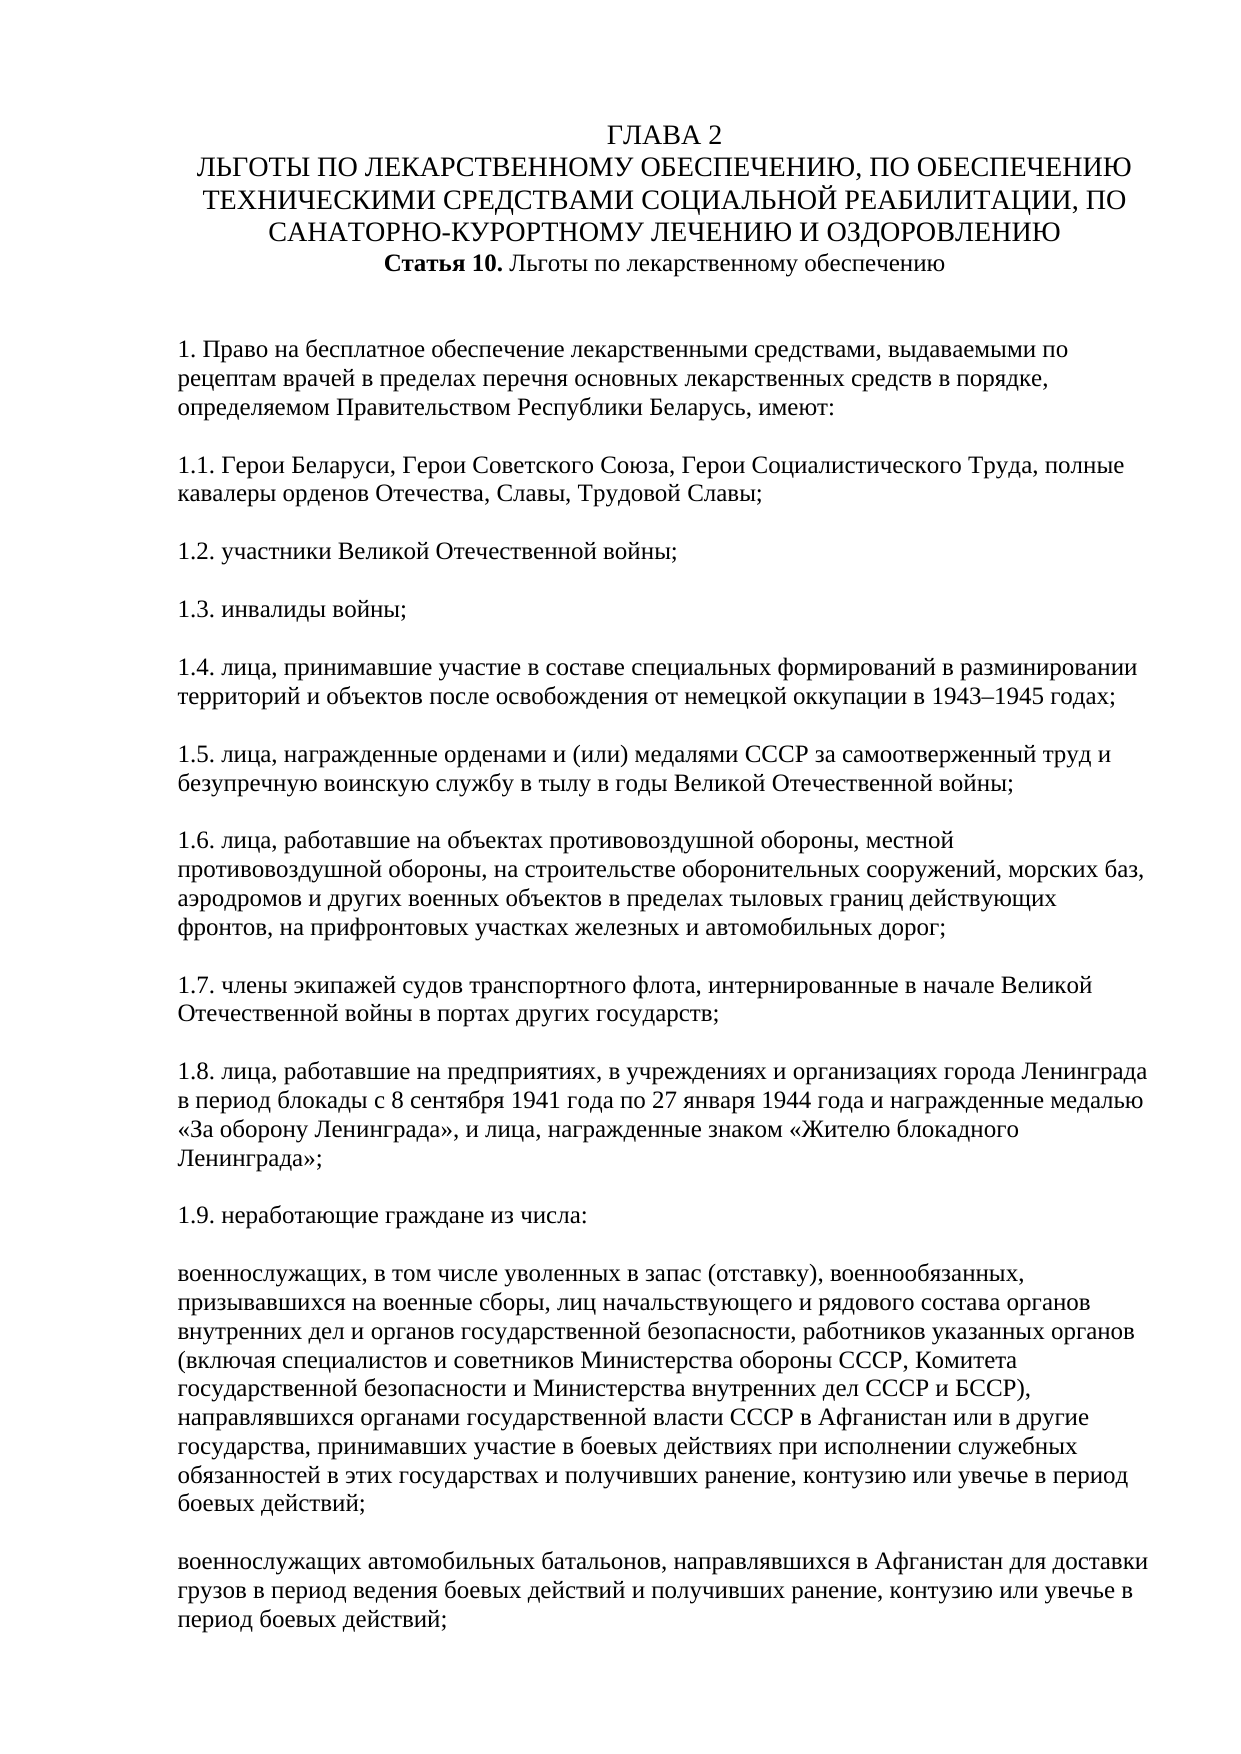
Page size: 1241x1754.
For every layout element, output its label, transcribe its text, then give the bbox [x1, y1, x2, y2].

text 1. Право на бесплатное обеспечение лекарственными средствами, выдаваемыми по рецептам врачей в пределах перечня основных лекарственных средств в порядке, определяемом Правительством Республики Беларусь, имеют: [177, 334, 1152, 421]
text 1.2. участники Великой Отечественной войны; [177, 536, 1152, 565]
text 1.4. лица, принимавшие участие в составе специальных формирований в разминировании территорий и объектов после освобождения от немецкой оккупации в 1943–1945 годах; [177, 652, 1152, 710]
text 1.9. неработающие граждане из числа: [177, 1201, 1152, 1229]
text военнослужащих автомобильных батальонов, направлявшихся в Афганистан для доставки грузов в период ведения боевых действий и получивших ранение, контузию или увечье в период боевых действий; [177, 1546, 1152, 1633]
text 1.5. лица, награжденные орденами и (или) медалями СССР за самоотверженный труд и безупречную воинскую службу в тылу в годы Великой Отечественной войны; [177, 739, 1152, 796]
text 1.3. инвалиды войны; [177, 594, 1152, 623]
text 1.6. лица, работавшие на объектах противовоздушной обороны, местной противовоздушной обороны, на строительстве оборонительных сооружений, морских баз, аэродромов и других военных объектов в пределах тыловых границ действующих фронтов, на прифронтовых участках железных и автомобильных дорог; [177, 826, 1152, 941]
text Статья 10. Льготы по лекарственному обеспечению [177, 248, 1152, 276]
text 1.8. лица, работавшие на предприятиях, в учреждениях и организациях города Ленинграда в период блокады с 8 сентября 1941 года по 27 января 1944 года и награжденные медалью «За оборону Ленинграда», и лица, награжденные знаком «Жителю блокадного Ленинграда»; [177, 1056, 1152, 1171]
text 1.7. члены экипажей судов транспортного флота, интернированные в начале Великой Отечественной войны в портах других государств; [177, 970, 1152, 1027]
text военнослужащих, в том числе уволенных в запас (отставку), военнообязанных, призывавшихся на военные сборы, лиц начальствующего и рядового состава органов внутренних дел и органов государственной безопасности, работников указанных органов (включая специалистов и советников Министерства обороны СССР, Комитета государственной безопасности и Министерства внутренних дел СССР и БССР), направлявшихся органами государственной власти СССР в Афганистан или в другие государства, принимавших участие в боевых действиях при исполнении служебных обязанностей в этих государствах и получивших ранение, контузию или увечье в период боевых действий; [177, 1258, 1152, 1517]
text ГЛАВА 2 ЛЬГОТЫ ПО ЛЕКАРСТВЕННОМУ ОБЕСПЕЧЕНИЮ, ПО ОБЕСПЕЧЕНИЮ ТЕХНИЧЕСКИМИ СРЕДСТВАМИ СОЦИАЛЬНОЙ РЕАБИЛИТАЦИИ, ПО САНАТОРНО-КУРОРТНОМУ ЛЕЧЕНИЮ И ОЗДОРОВЛЕНИЮ [177, 118, 1152, 248]
text 1.1. Герои Беларуси, Герои Советского Союза, Герои Социалистического Труда, полные кавалеры орденов Отечества, Славы, Трудовой Славы; [177, 450, 1152, 507]
